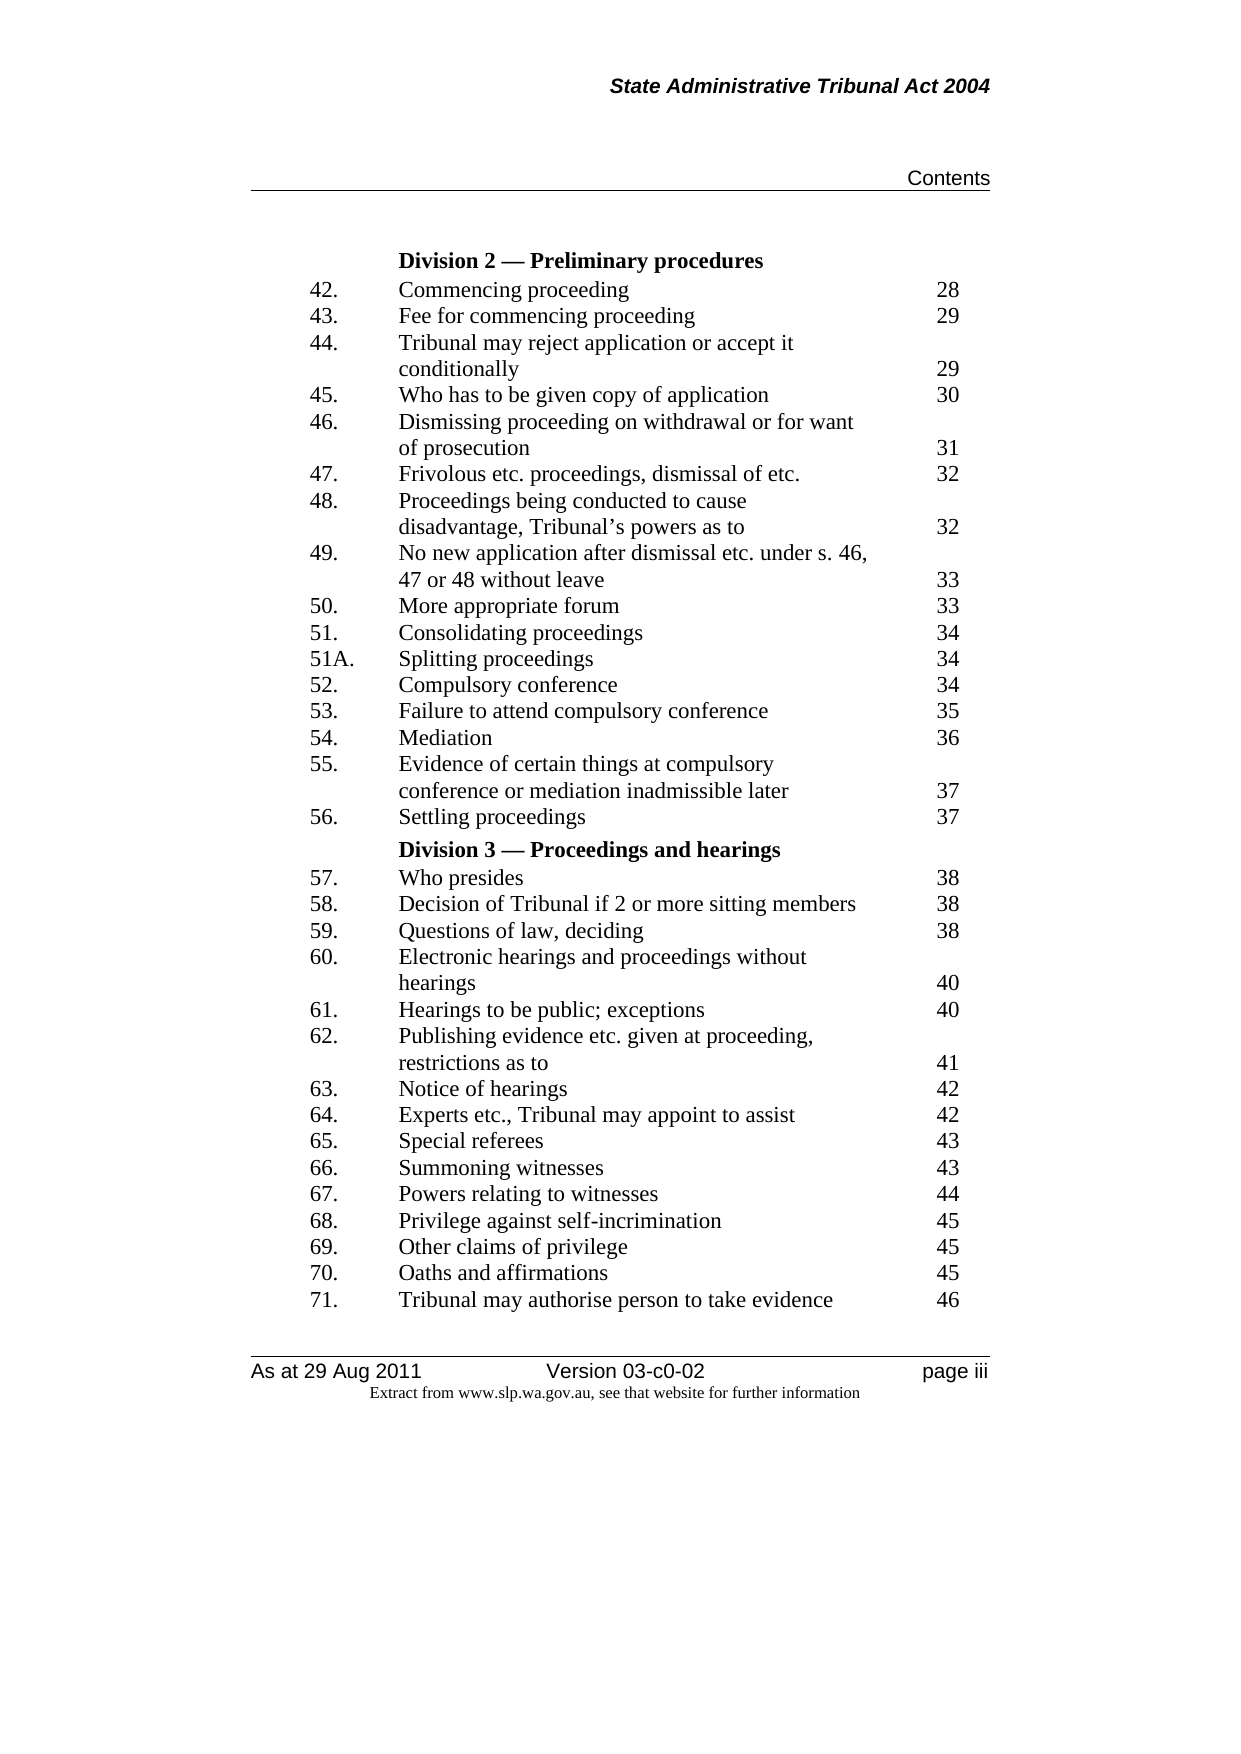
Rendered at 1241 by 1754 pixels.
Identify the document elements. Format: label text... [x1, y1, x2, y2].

text 63. Notice of hearings 42 [309, 1075, 872, 1101]
text 45. Who has to be given copy of application 30 [309, 381, 872, 408]
text 54. Mediation 36 [309, 724, 872, 750]
text 46. Dismissing proceeding on withdrawal or for want of prosecution 31 [309, 408, 872, 460]
text 65. Special referees 43 [309, 1128, 872, 1154]
text 52. Compulsory conference 34 [309, 671, 872, 698]
text 43. Fee for commencing proceeding 29 [309, 302, 872, 329]
text 66. Summoning witnesses 43 [309, 1154, 872, 1180]
text 50. More appropriate forum 33 [309, 592, 872, 618]
text 51A. Splitting proceedings 34 [309, 645, 872, 671]
text 59. Questions of law, deciding 38 [309, 917, 872, 943]
text 61. Hearings to be public; exceptions 40 [309, 996, 872, 1022]
text 44. Tribunal may reject application or accept it conditionally 29 [309, 329, 872, 381]
text 64. Experts etc., Tribunal may appoint to assist 42 [309, 1101, 872, 1128]
text 57. Who presides 38 [309, 864, 872, 890]
text 53. Failure to attend compulsory conference 35 [309, 698, 872, 724]
text 55. Evidence of certain things at compulsory conference or mediation inadmissible later 37 [309, 750, 872, 803]
text 60. Electronic hearings and proceedings without hearings 40 [309, 943, 872, 996]
text 47. Frivolous etc. proceedings, dismissal of etc. 32 [309, 460, 872, 487]
text 71. Tribunal may authorise person to take evidence 46 [309, 1286, 872, 1312]
text 51. Consolidating proceedings 34 [309, 618, 872, 645]
text Division 3 — Proceedings and hearings [398, 836, 872, 862]
text 49. No new application after dismissal etc. under s. 46, 47 or 48 without leave 33 [309, 539, 872, 592]
text 69. Other claims of privilege 45 [309, 1233, 872, 1259]
text 67. Powers relating to witnesses 44 [309, 1180, 872, 1207]
text 68. Privilege against self-incrimination 45 [309, 1207, 872, 1233]
text Division 2 — Preliminary procedures [398, 247, 872, 274]
text 62. Publishing evidence etc. given at proceeding, restrictions as to 41 [309, 1022, 872, 1075]
text 58. Decision of Tribunal if 2 or more sitting members 38 [309, 890, 872, 917]
text 48. Proceedings being conducted to cause disadvantage, Tribunal’s powers as to 32 [309, 487, 872, 539]
text 70. Oaths and affirmations 45 [309, 1259, 872, 1286]
text 42. Commencing proceeding 28 [309, 276, 872, 302]
text 56. Settling proceedings 37 [309, 803, 872, 829]
